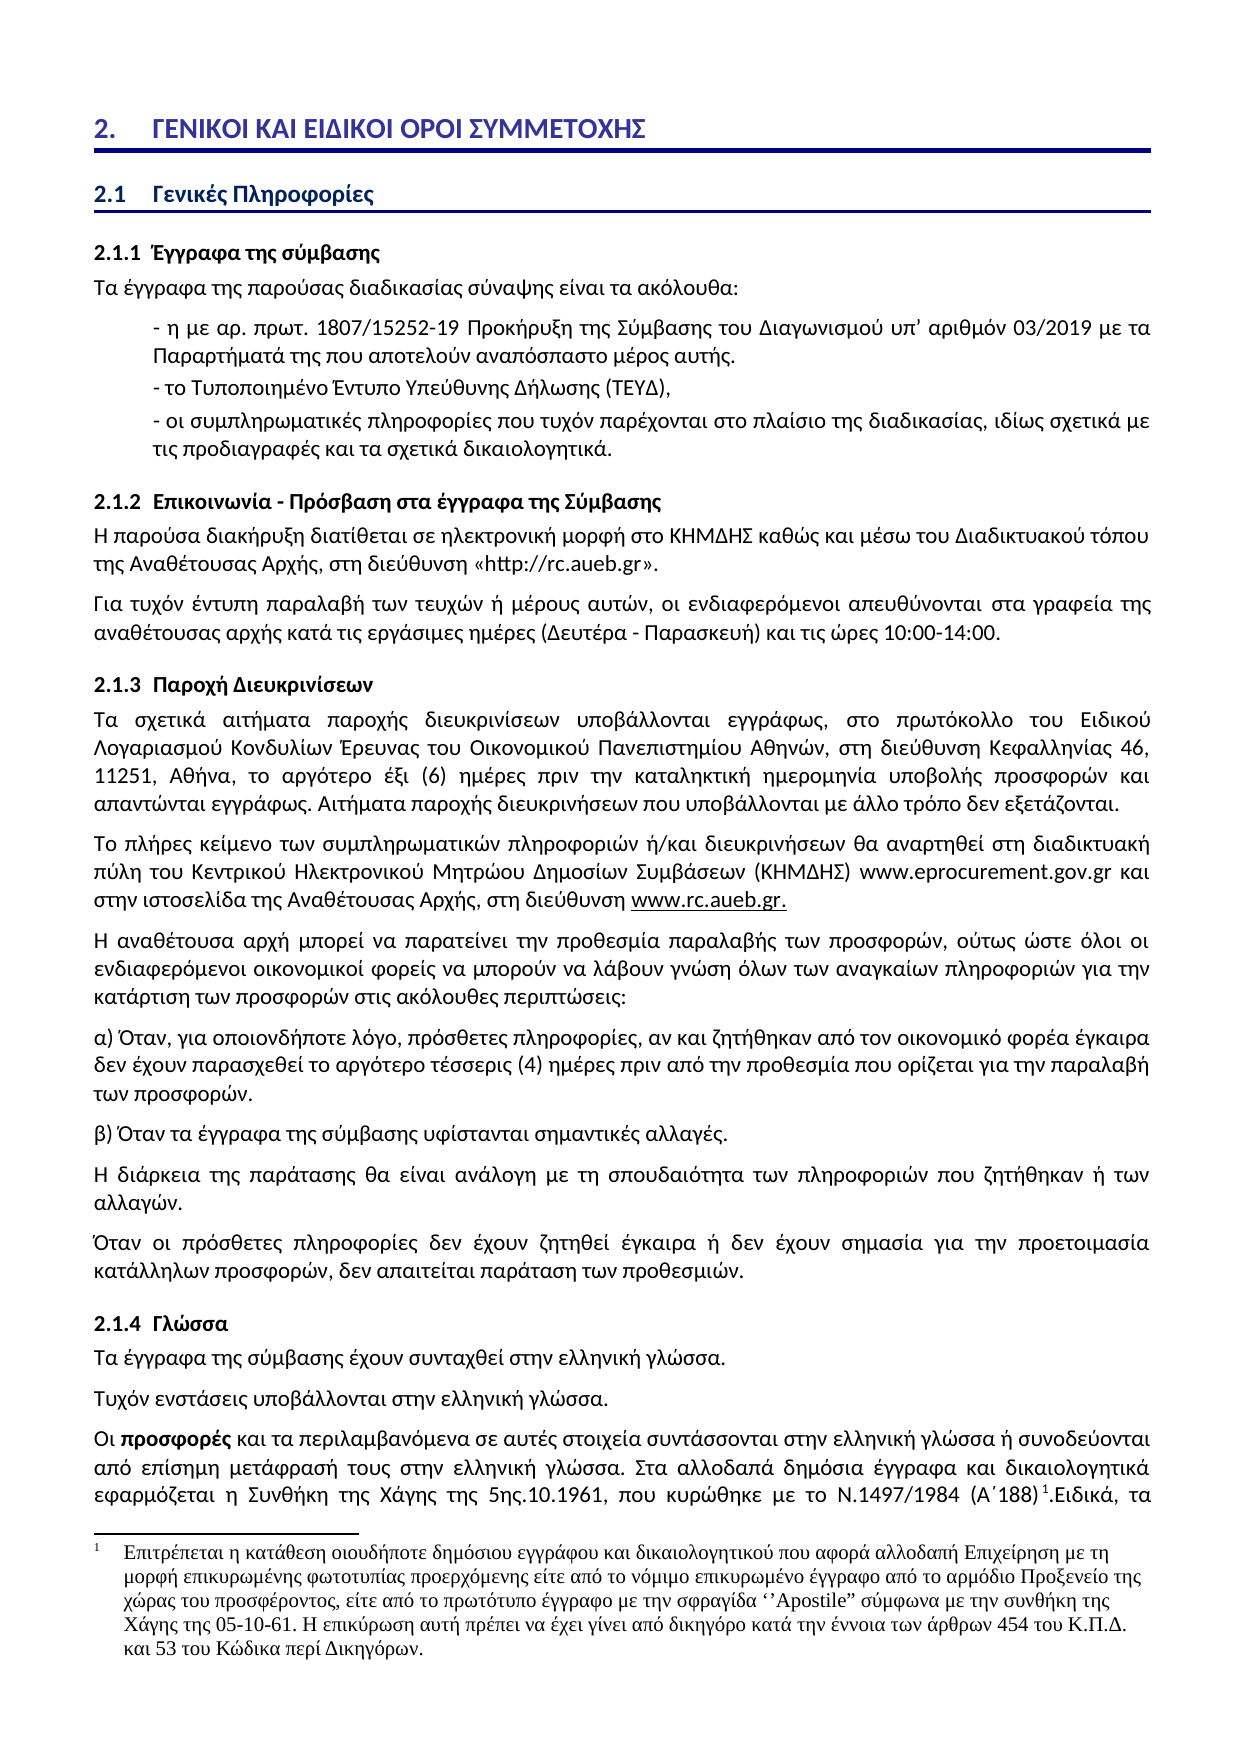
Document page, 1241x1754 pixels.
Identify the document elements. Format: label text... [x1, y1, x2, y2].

text Η παρούσα διακήρυξη διατίθεται σε ηλεκτρονική μορφή στο ΚΗΜΔΗΣ καθώς και μέσω του Διαδικτυακού τόπου της Αναθέτουσας Αρχής, στη διεύθυνση «http://rc.aueb.gr». [94, 521, 1151, 577]
text Τα έγγραφα της σύμβασης έχουν συνταχθεί στην ελληνική γλώσσα. [94, 1343, 1151, 1372]
text α) Όταν, για οποιονδήποτε λόγο, πρόσθετες πληροφορίες, αν και ζητήθηκαν από τον οικονομικό φορέα έγκαιρα δεν έχουν παρασχεθεί το αργότερο τέσσερις (4) ημέρες πριν από την προθεσμία που ορίζεται για την παραλαβή των προσφορών. [94, 1023, 1151, 1107]
text - το Τυποποιημένο Έντυπο Υπεύθυνης Δήλωσης (ΤΕΥΔ), [153, 373, 1151, 402]
text β) Όταν τα έγγραφα της σύμβασης υφίστανται σημαντικές αλλαγές. [94, 1119, 1151, 1147]
subtitle 2.1.1 Έγγραφα της σύμβασης [94, 238, 1151, 267]
text Τυχόν ενστάσεις υποβάλλονται στην ελληνική γλώσσα. [94, 1384, 1151, 1412]
text Η διάρκεια της παράτασης θα είναι ανάλογη με τη σπουδαιότητα των πληροφοριών που ζητήθηκαν ή των αλλαγών. [94, 1160, 1151, 1216]
text Τα σχετικά αιτήματα παροχής διευκρινίσεων υποβάλλονται εγγράφως, στο πρωτόκολλο του Ειδικού Λογαριασμού Κονδυλίων Έρευνας του Οικονομικού Πανεπιστημίου Αθηνών, στη διεύθυνση Κεφαλληνίας 46, 11251, Αθήνα, το αργότερο έξι (6) ημέρες πριν την καταληκτική ημερομηνία υποβολής προσφορών και απαντώνται εγγράφως. Αιτήματα παροχής διευκρινήσεων που υποβάλλονται με άλλο τρόπο δεν εξετάζονται. [94, 705, 1151, 817]
text Τα έγγραφα της παρούσας διαδικασίας σύναψης είναι τα ακόλουθα: [94, 273, 1151, 301]
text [94, 1424, 1151, 1509]
text Η αναθέτουσα αρχή μπορεί να παρατείνει την προθεσμία παραλαβής των προσφορών, ούτως ώστε όλοι οι ενδιαφερόμενοι οικονομικοί φορείς να μπορούν να λάβουν γνώση όλων των αναγκαίων πληροφοριών για την κατάρτιση των προσφορών στις ακόλουθες περιπτώσεις: [94, 926, 1151, 1010]
subtitle 2.1.4 Γλώσσα [94, 1309, 1151, 1337]
text - η με αρ. πρωτ. 1807/15252-19 Προκήρυξη της Σύμβασης του Διαγωνισμού υπ’ αριθμόν 03/2019 με τα Παραρτήματά της που αποτελούν αναπόσπαστο μέρος αυτής. [153, 313, 1151, 369]
text Όταν οι πρόσθετες πληροφορίες δεν έχουν ζητηθεί έγκαιρα ή δεν έχουν σημασία για την προετοιμασία κατάλληλων προσφορών, δεν απαιτείται παράταση των προθεσμιών. [94, 1228, 1151, 1284]
subtitle 2.1 Γενικές Πληροφορίες [94, 178, 1151, 210]
text Το πλήρες κείμενο των συμπληρωματικών πληροφοριών ή/και διευκρινήσεων θα αναρτηθεί στη διαδικτυακή πύλη του Κεντρικού Ηλεκτρονικού Μητρώου Δημοσίων Συμβάσεων (ΚΗΜΔΗΣ) www.eprocurement.gov.gr και στην ιστοσελίδα της Αναθέτουσας Αρχής, στη διεύθυνση www.rc.aueb.gr. [94, 829, 1151, 913]
subtitle 2. ΓΕΝΙΚΟΙ ΚΑΙ ΕΙΔΙΚΟΙ ΟΡΟΙ ΣΥΜΜΕΤΟΧΗΣ [94, 110, 1151, 148]
text Για τυχόν έντυπη παραλαβή των τευχών ή μέρους αυτών, οι ενδιαφερόμενοι απευθύνονται στα γραφεία της αναθέτουσας αρχής κατά τις εργάσιμες ημέρες (Δευτέρα - Παρασκευή) και τις ώρες 10:00-14:00. [94, 589, 1151, 646]
subtitle 2.1.2 Επικοινωνία - Πρόσβαση στα έγγραφα της Σύμβασης [94, 487, 1151, 515]
text - οι συμπληρωματικές πληροφορίες που τυχόν παρέχονται στο πλαίσιο της διαδικασίας, ιδίως σχετικά με τις προδιαγραφές και τα σχετικά δικαιολογητικά. [153, 406, 1151, 462]
subtitle 2.1.3 Παροχή Διευκρινίσεων [94, 671, 1151, 699]
